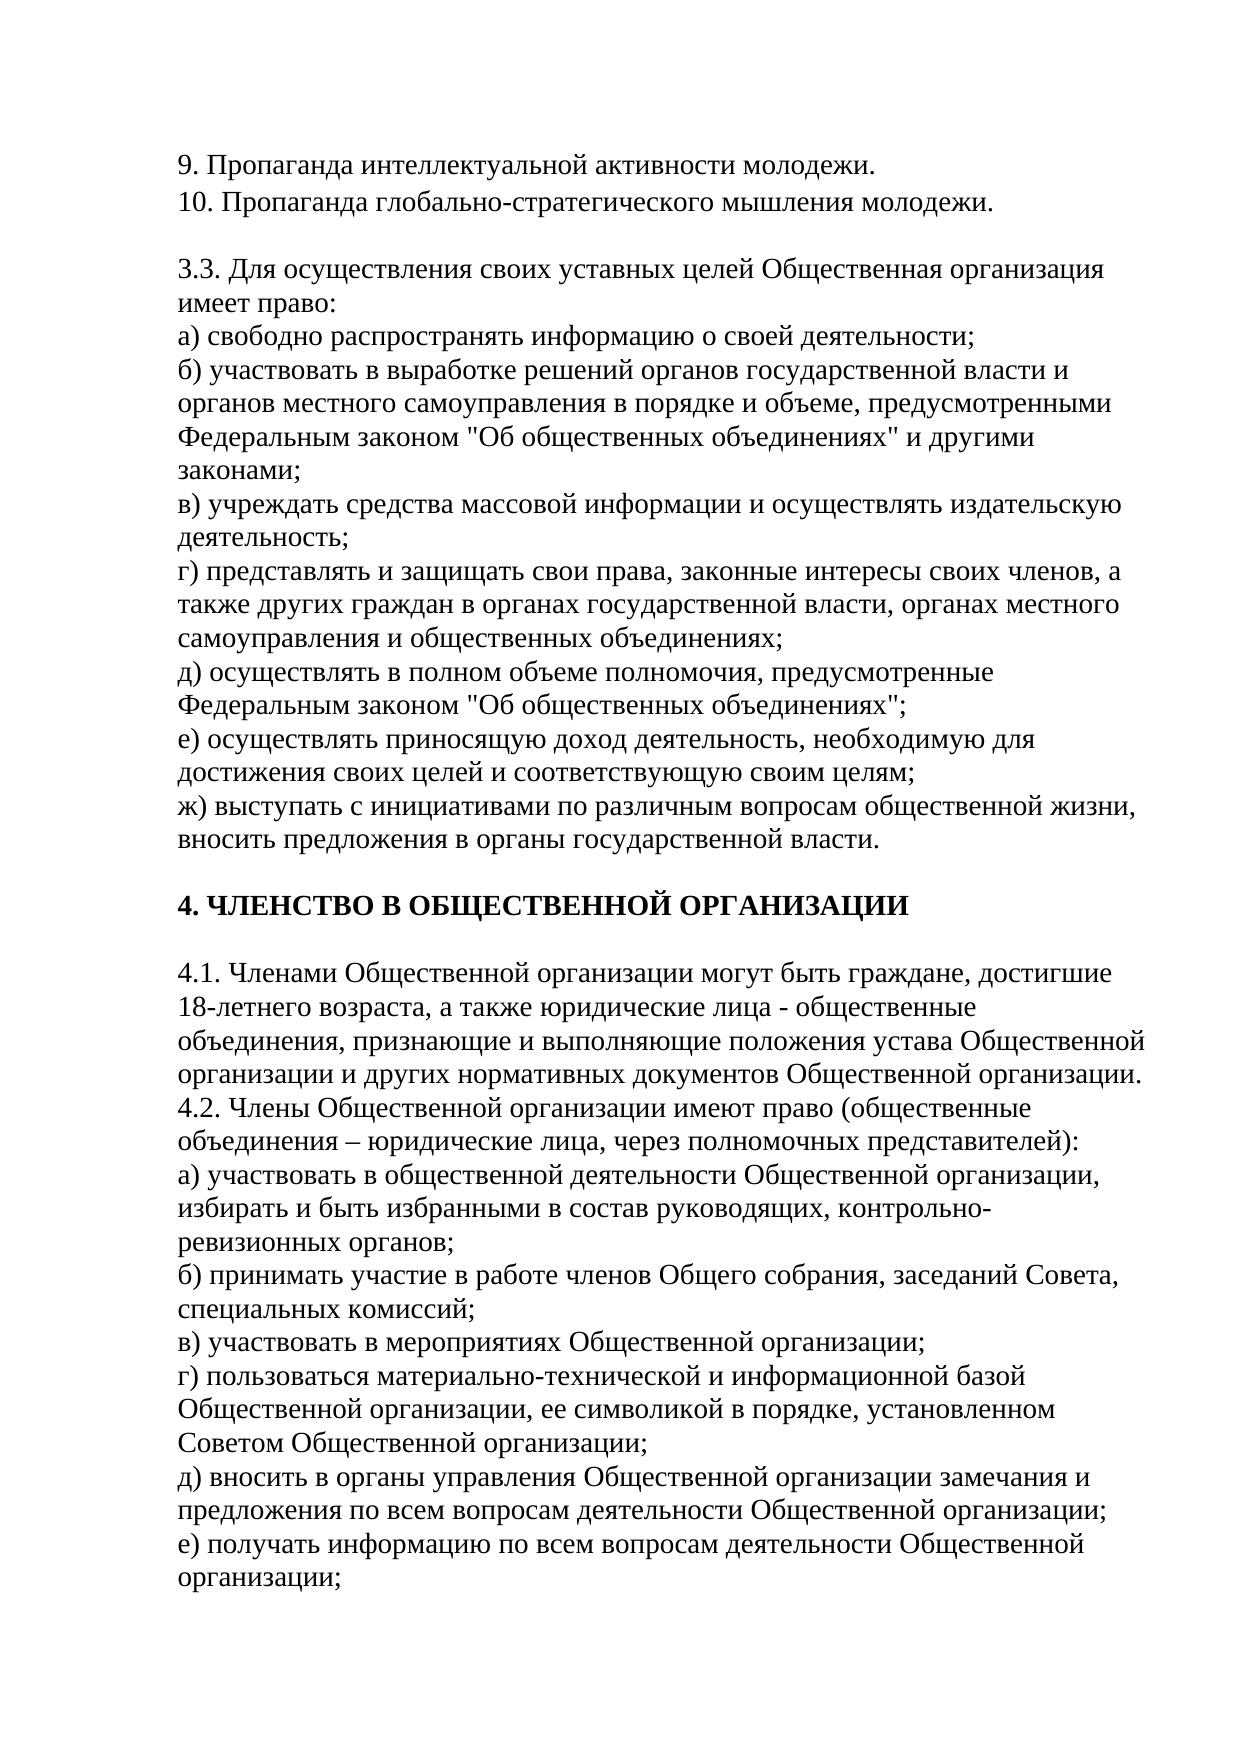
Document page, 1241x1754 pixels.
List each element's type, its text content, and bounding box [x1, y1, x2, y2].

text 3.3. Для осуществления своих уставных целей Общественная организация имеет право: [177, 251, 1152, 318]
text 9. Пропаганда интеллектуальной активности молодежи. [177, 147, 1152, 180]
text г) пользоваться материально-технической и информационной базой Общественной организации, ее символикой в порядке, установленном Советом Общественной организации; [177, 1358, 1152, 1459]
text в) участвовать в мероприятиях Общественной организации; [177, 1324, 1152, 1358]
text д) осуществлять в полном объеме полномочия, предусмотренные Федеральным законом "Об общественных объединениях"; [177, 654, 1152, 721]
text 4.1. Членами Общественной организации могут быть граждане, достигшие 18-летнего возраста, а также юридические лица - общественные объединения, признающие и выполняющие положения устава Общественной организации и других нормативных документов Общественной организации. [177, 956, 1152, 1090]
text 10. Пропаганда глобально-стратегического мышления молодежи. [177, 184, 1152, 218]
text 4.2. Члены Общественной организации имеют право (общественные объединения – юридические лица, через полномочных представителей): [177, 1090, 1152, 1157]
text в) учреждать средства массовой информации и осуществлять издательскую деятельность; [177, 486, 1152, 553]
text г) представлять и защищать свои права, законные интересы своих членов, а также других граждан в органах государственной власти, органах местного самоуправления и общественных объединениях; [177, 553, 1152, 654]
text а) участвовать в общественной деятельности Общественной организации, избирать и быть избранными в состав руководящих, контрольно-ревизионных органов; [177, 1157, 1152, 1257]
text б) участвовать в выработке решений органов государственной власти и органов местного самоуправления в порядке и объеме, предусмотренными Федеральным законом "Об общественных объединениях" и другими законами; [177, 352, 1152, 486]
text ж) выступать с инициативами по различным вопросам общественной жизни, вносить предложения в органы государственной власти. [177, 788, 1152, 855]
text д) вносить в органы управления Общественной организации замечания и предложения по всем вопросам деятельности Общественной организации; [177, 1459, 1152, 1526]
text б) принимать участие в работе членов Общего собрания, заседаний Совета, специальных комиссий; [177, 1257, 1152, 1324]
text е) получать информацию по всем вопросам деятельности Общественной организации; [177, 1526, 1152, 1593]
text а) свободно распространять информацию о своей деятельности; [177, 318, 1152, 352]
text е) осуществлять приносящую доход деятельность, необходимую для достижения своих целей и соответствующую своим целям; [177, 721, 1152, 788]
text 4. ЧЛЕНСТВО В ОБЩЕСТВЕННОЙ ОРГАНИЗАЦИИ [177, 888, 1152, 922]
